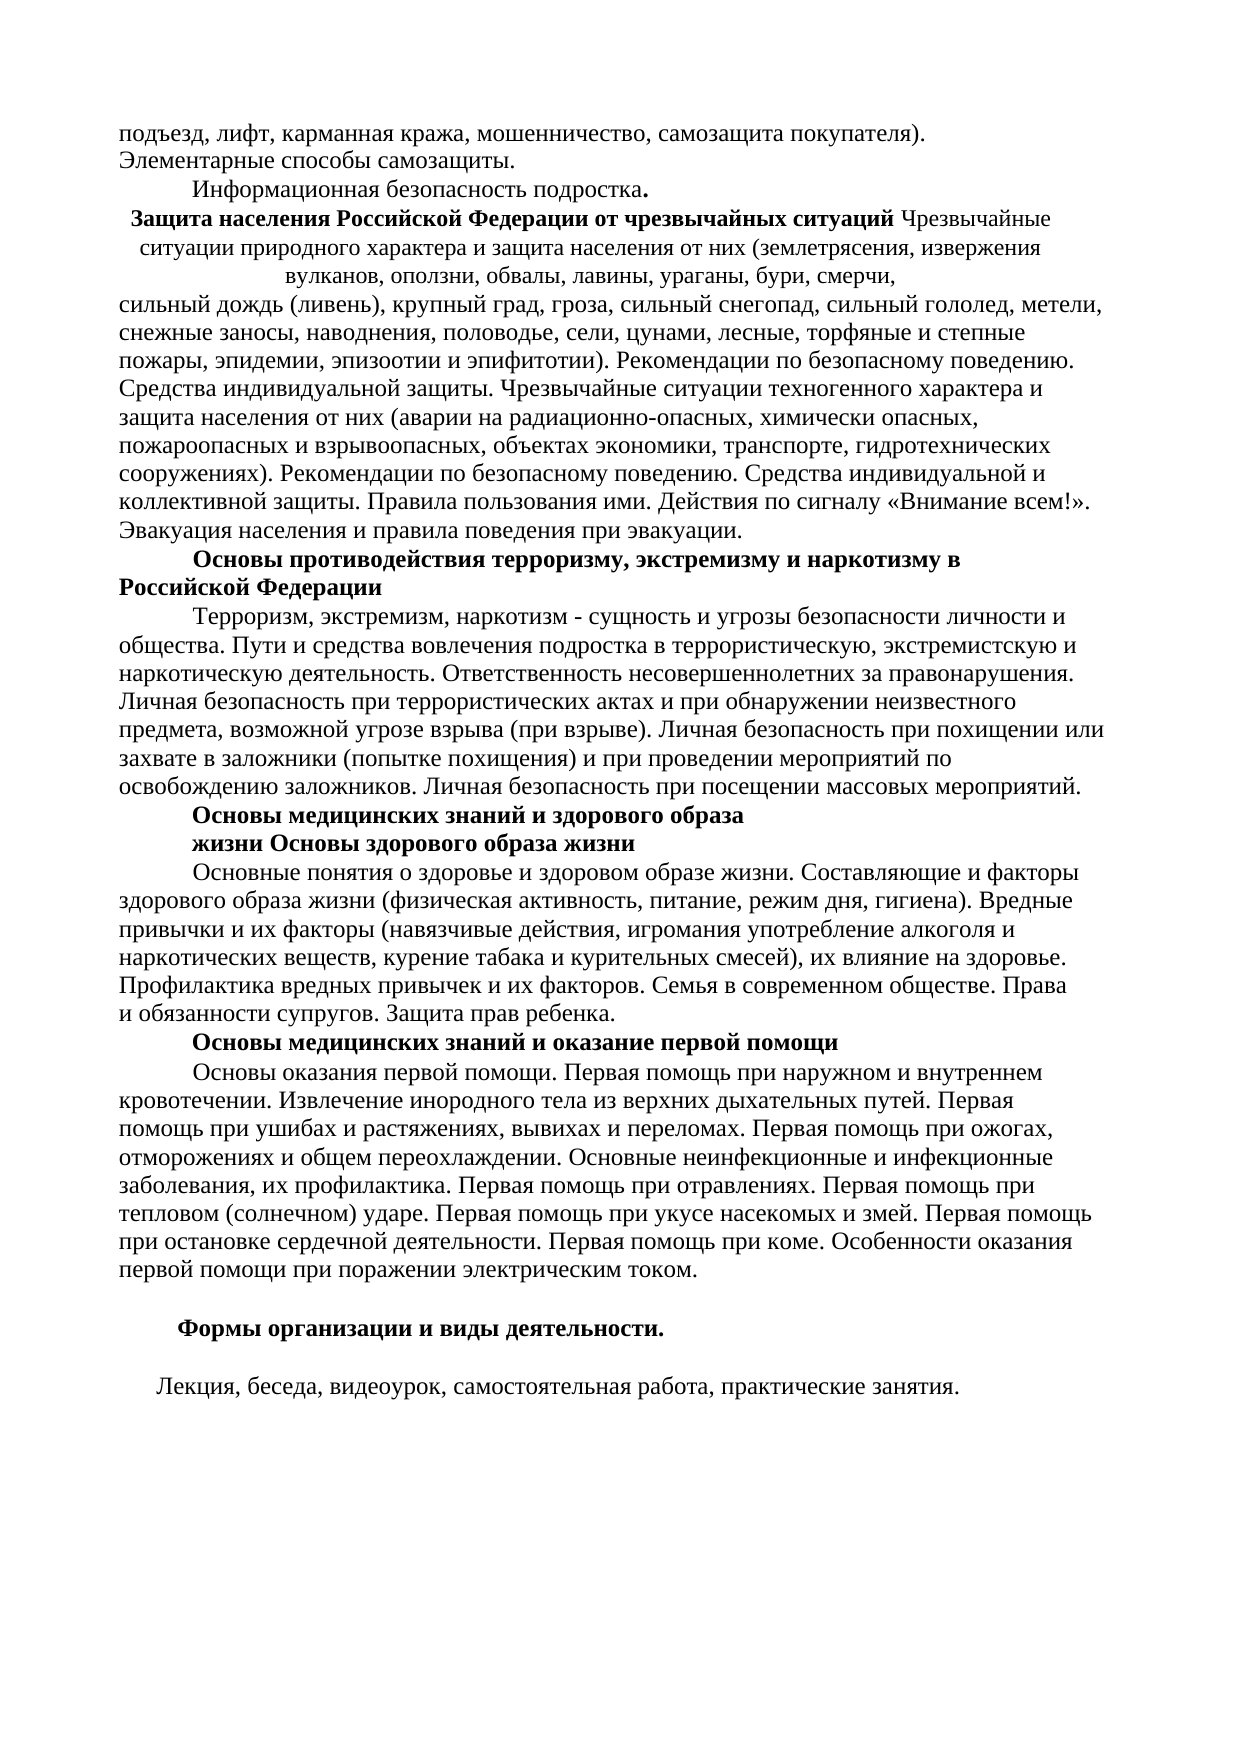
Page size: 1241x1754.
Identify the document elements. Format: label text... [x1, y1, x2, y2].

text сильный дождь (ливень), крупный град, гроза, сильный снегопад, сильный гололед, метели, снежные заносы, наводнения, половодье, сели, цунами, лесные, торфяные и степные пожары, эпидемии, эпизоотии и эпифитотии). Рекомендации по безопасному поведению. Средства индивидуальной защиты. Чрезвычайные ситуации техногенного характера и защита населения от них (аварии на радиационно-опасных, химически опасных, пожароопасных и взрывоопасных, объектах экономики, транспорте, гидротехнических сооружениях). Рекомендации по безопасному поведению. Средства индивидуальной и коллективной защиты. Правила пользования ими. Действия по сигналу «Внимание всем!». Эвакуация населения и правила поведения при эвакуации. [119, 289, 1121, 543]
text Основы медицинских знаний и оказание первой помощи [192, 1027, 1121, 1056]
text Лекция, беседа, видеоурок, самостоятельная работа, практические занятия. [156, 1371, 1121, 1399]
text Основные понятия о здоровье и здоровом образе жизни. Составляющие и факторы здорового образа жизни (физическая активность, питание, режим дня, гигиена). Вредные привычки и их факторы (навязчивые действия, игромания употребление алкоголя и наркотических веществ, курение табака и курительных смесей), их влияние на здоровье. Профилактика вредных привычек и их факторов. Семья в современном обществе. Права и обязанности супругов. Защита прав ребенка. [119, 858, 1085, 1027]
text Формы организации и виды деятельности. [177, 1313, 1121, 1341]
text Защита населения Российской Федерации от чрезвычайных ситуаций Чрезвычайные ситуации природного характера и защита населения от них (землетрясения, извержения вулканов, оползни, обвалы, лавины, ураганы, бури, смерчи, [119, 204, 1062, 288]
text Терроризм, экстремизм, наркотизм - сущность и угрозы безопасности личности и общества. Пути и средства вовлечения подростка в террористическую, экстремистскую и наркотическую деятельность. Ответственность несовершеннолетних за правонарушения. Личная безопасность при террористических актах и при обнаружении неизвестного предмета, возможной угрозе взрыва (при взрыве). Личная безопасность при похищении или захвате в заложники (попытке похищения) и при проведении мероприятий по освобождению заложников. Личная безопасность при посещении массовых мероприятий. [119, 602, 1117, 800]
text подъезд, лифт, карманная кража, мошенничество, самозащита покупателя). Элементарные способы самозащиты. [119, 119, 1087, 174]
text Основы противодействия терроризму, экстремизму и наркотизму в Российской Федерации [119, 546, 1098, 601]
text Информационная безопасность подростка. [192, 174, 1121, 203]
text Основы медицинских знаний и здорового образа жизни Основы здорового образа жизни [192, 801, 821, 857]
text Основы оказания первой помощи. Первая помощь при наружном и внутреннем кровотечении. Извлечение инородного тела из верхних дыхательных путей. Первая помощь при ушибах и растяжениях, вывихах и переломах. Первая помощь при ожогах, отморожениях и общем переохлаждении. Основные неинфекционные и инфекционные заболевания, их профилактика. Первая помощь при отравлениях. Первая помощь при тепловом (солнечном) ударе. Первая помощь при укусе насекомых и змей. Первая помощь при остановке сердечной деятельности. Первая помощь при коме. Особенности оказания первой помощи при поражении электрическим током. [119, 1057, 1104, 1283]
